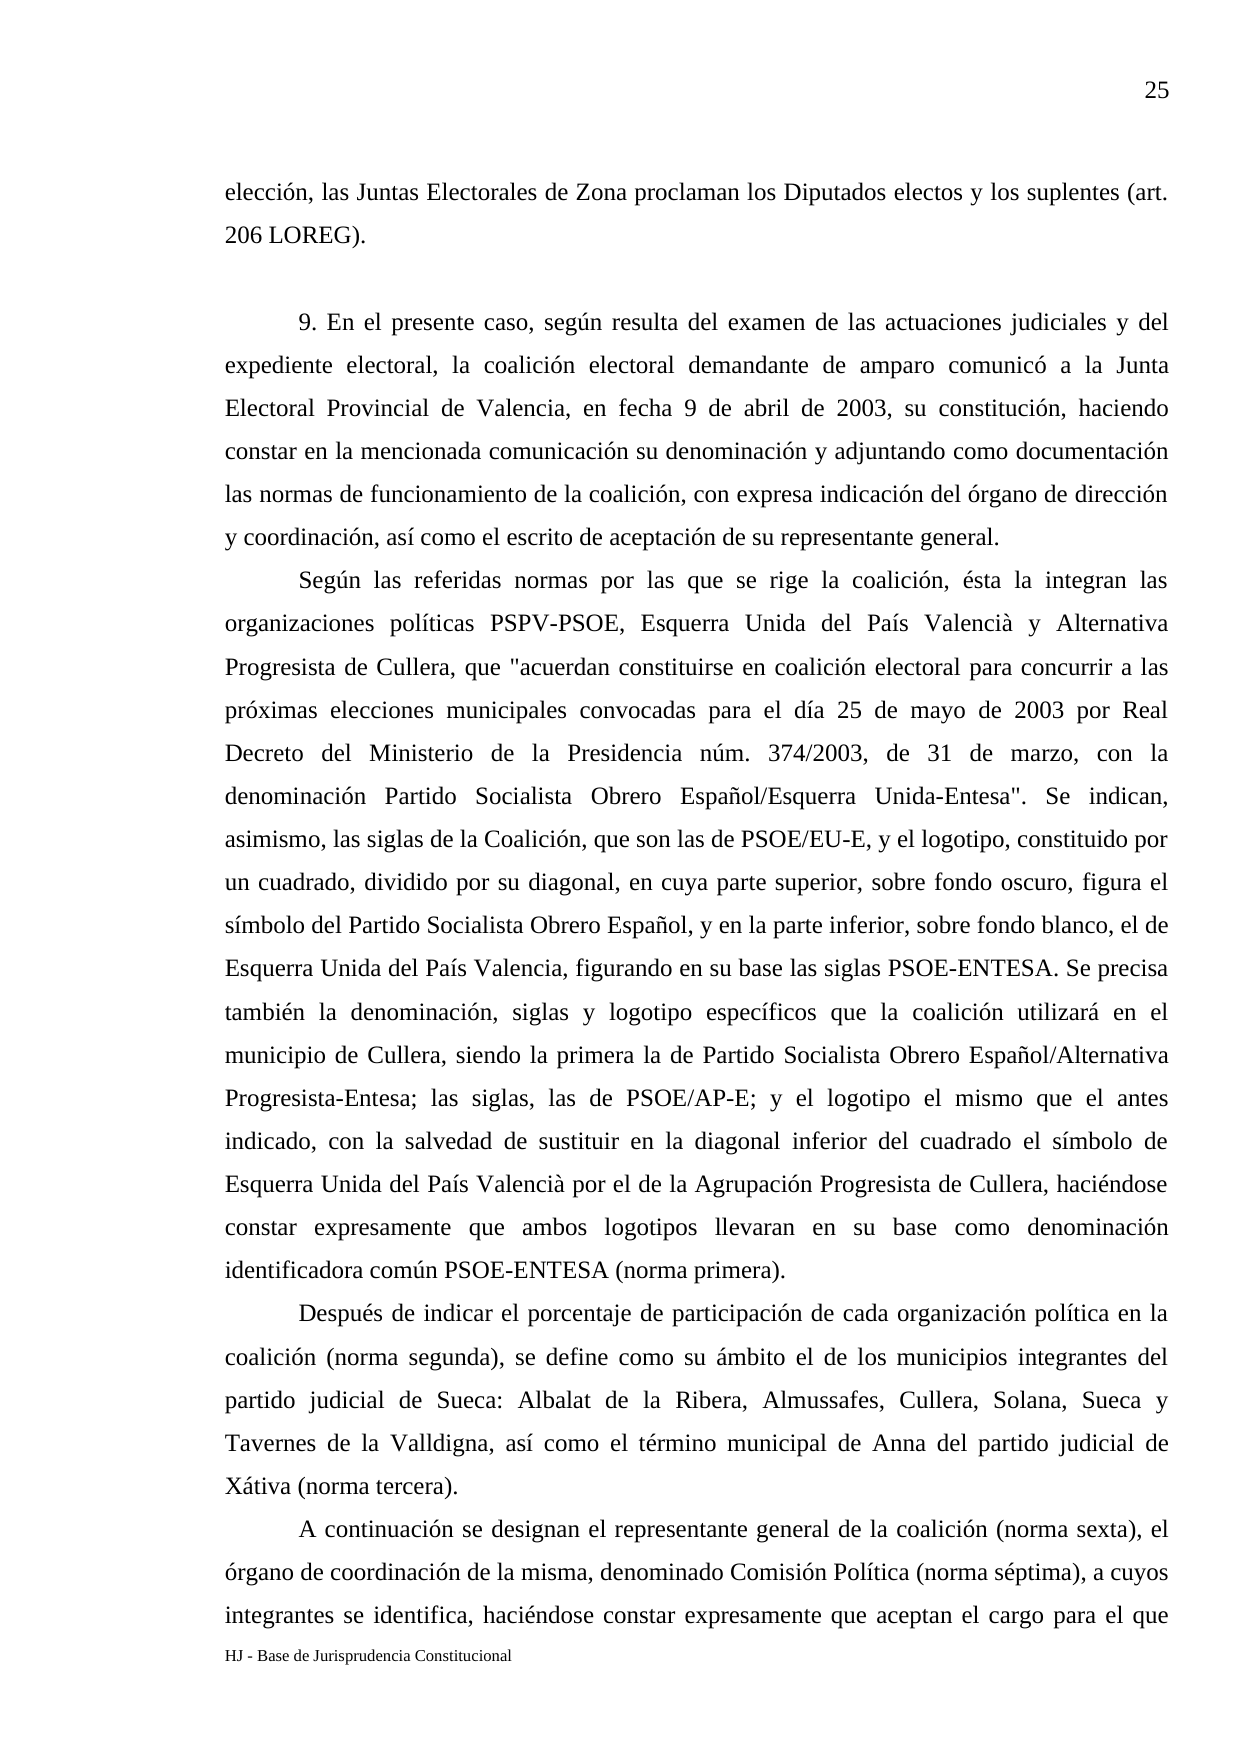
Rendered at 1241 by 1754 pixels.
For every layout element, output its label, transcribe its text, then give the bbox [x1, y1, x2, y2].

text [224, 1514, 1169, 1629]
text 9. En el presente caso, según resulta del examen de las actuaciones judiciales y del expediente electoral, la coalición electoral demandante de amparo comunicó a la Junta Electoral Provincial de Valencia, en fecha 9 de abril de 2003, su constitución, haciendo constar en la mencionada comunicación su denominación y adjuntando como documentación las normas de funcionamiento de la coalición, con expresa indicación del órgano de dirección y coordinación, así como el escrito de aceptación de su representante general. [224, 307, 1169, 551]
text Según las referidas normas por las que se rige la coalición, ésta la integran las organizaciones políticas PSPV-PSOE, Esquerra Unida del País Valencià y Alternativa Progresista de Cullera, que "acuerdan constituirse en coalición electoral para concurrir a las próximas elecciones municipales convocadas para el día 25 de mayo de 2003 por Real Decreto del Ministerio de la Presidencia núm. 374/2003, de 31 de marzo, con la denominación Partido Socialista Obrero Español/Esquerra Unida-Entesa". Se indican, asimismo, las siglas de la Coalición, que son las de PSOE/EU-E, y el logotipo, constituido por un cuadrado, dividido por su diagonal, en cuya parte superior, sobre fondo oscuro, figura el símbolo del Partido Socialista Obrero Español, y en la parte inferior, sobre fondo blanco, el de Esquerra Unida del País Valencia, figurando en su base las siglas PSOE-ENTESA. Se precisa también la denominación, siglas y logotipo específicos que la coalición utilizará en el municipio de Cullera, siendo la primera la de Partido Socialista Obrero Español/Alternativa Progresista-Entesa; las siglas, las de PSOE/AP-E; y el logotipo el mismo que el antes indicado, con la salvedad de sustituir en la diagonal inferior del cuadrado el símbolo de Esquerra Unida del País Valencià por el de la Agrupación Progresista de Cullera, haciéndose constar expresamente que ambos logotipos llevaran en su base como denominación identificadora común PSOE-ENTESA (norma primera). [224, 565, 1169, 1284]
text Después de indicar el porcentaje de participación de cada organización política en la coalición (norma segunda), se define como su ámbito el de los municipios integrantes del partido judicial de Sueca: Albalat de la Ribera, Almussafes, Cullera, Solana, Sueca y Tavernes de la Valldigna, así como el término municipal de Anna del partido judicial de Xátiva (norma tercera). [224, 1298, 1169, 1500]
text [224, 177, 1169, 249]
